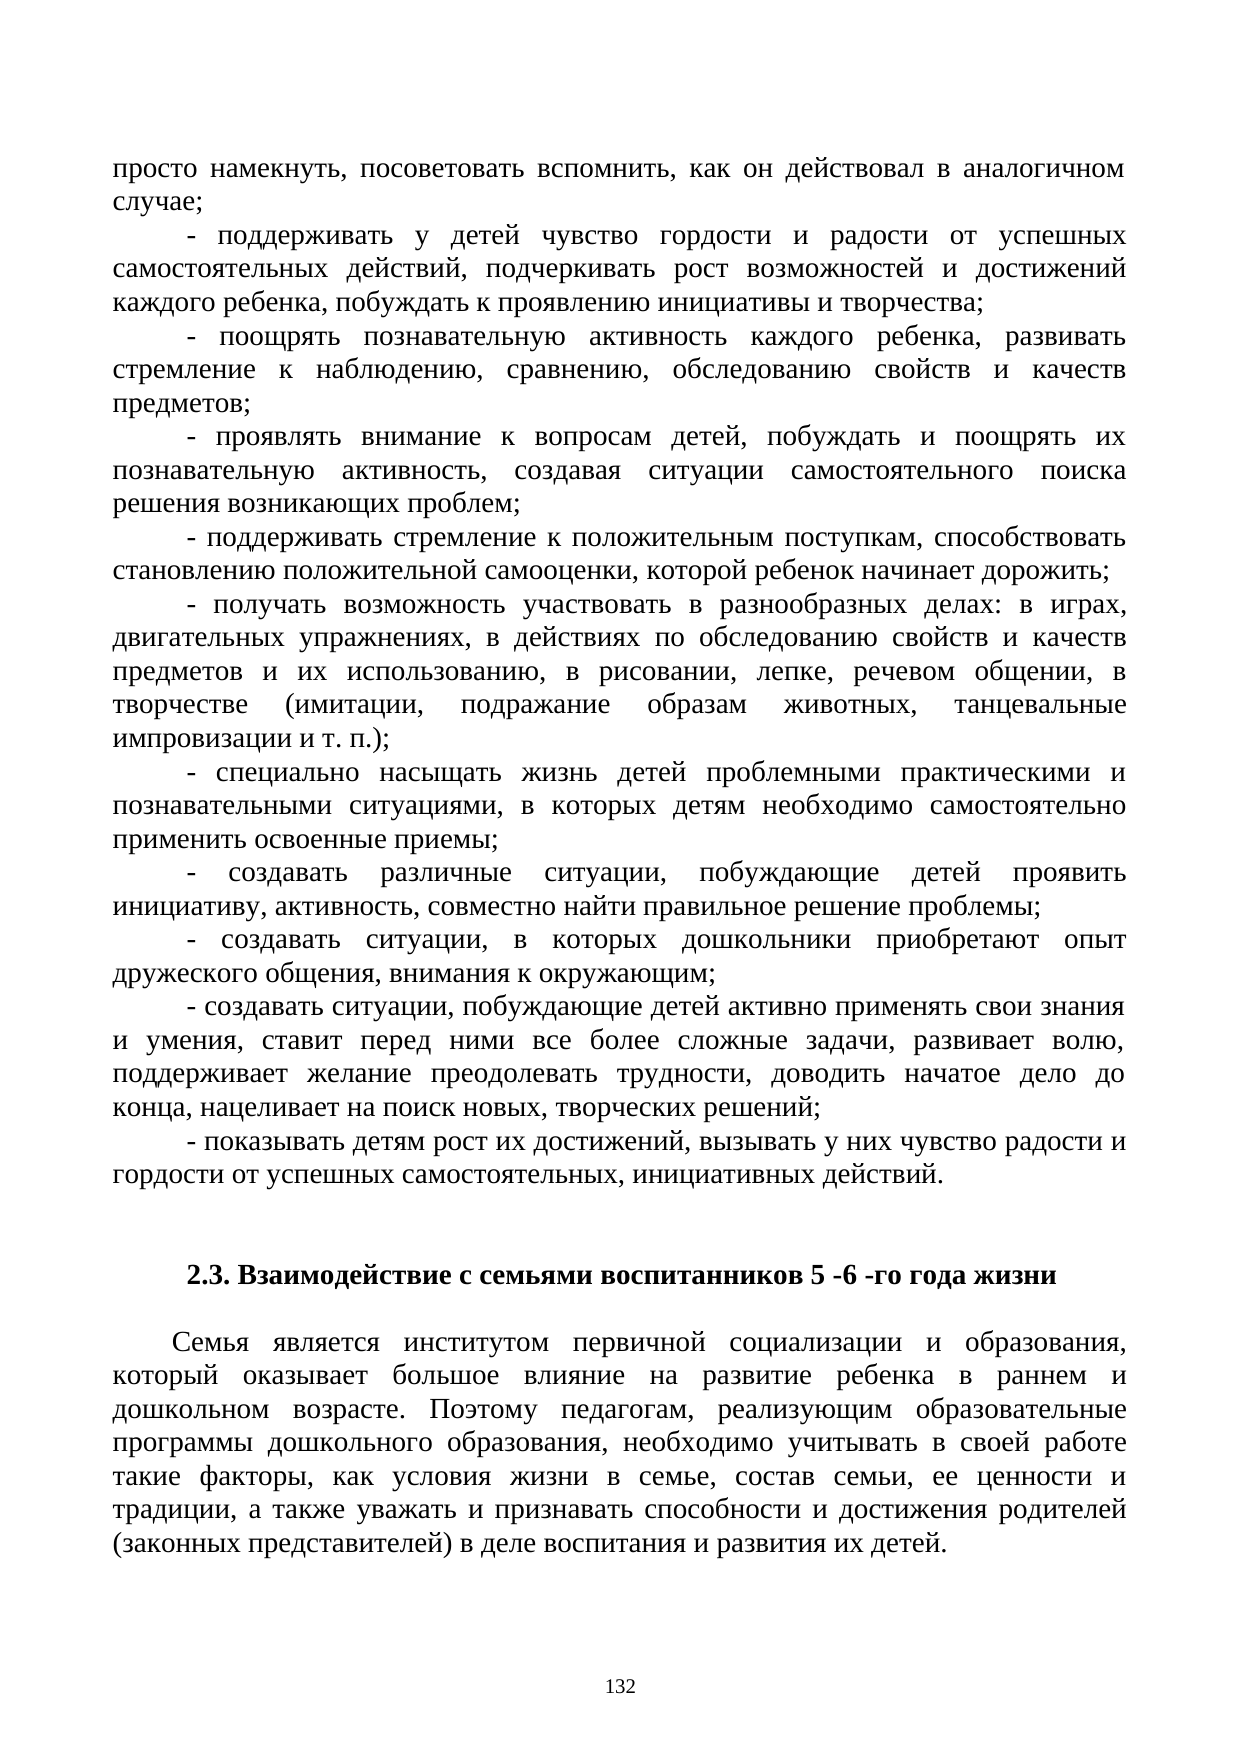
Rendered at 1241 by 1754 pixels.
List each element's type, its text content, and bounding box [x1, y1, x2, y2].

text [112, 150, 1126, 217]
text - проявлять внимание к вопросам детей, побуждать и поощрять их познавательную активность, создавая ситуации самостоятельного поиска решения возникающих проблем; [112, 418, 1127, 519]
text - поддерживать у детей чувство гордости и радости от успешных самостоятельных действий, подчеркивать рост возможностей и достижений каждого ребенка, побуждать к проявлению инициативы и творчества; [112, 217, 1127, 318]
text - создавать ситуации, побуждающие детей активно применять свои знания и умения, ставит перед ними все более сложные задачи, развивает волю, поддерживает желание преодолевать трудности, доводить начатое дело до конца, нацеливает на поиск новых, творческих решений; [112, 988, 1126, 1123]
text - поддерживать стремление к положительным поступкам, способствовать становлению положительной самооценки, которой ребенок начинает дорожить; [112, 519, 1127, 586]
text - показывать детям рост их достижений, вызывать у них чувство радости и гордости от успешных самостоятельных, инициативных действий. [112, 1123, 1128, 1190]
text - специально насыщать жизнь детей проблемными практическими и познавательными ситуациями, в которых детям необходимо самостоятельно применить освоенные приемы; [112, 754, 1127, 854]
text 2.3. Взаимодействие с семьями воспитанников 5 -6 -го года жизни [112, 1257, 1128, 1290]
text - создавать ситуации, в которых дошкольники приобретают опыт дружеского общения, внимания к окружающим; [112, 921, 1128, 988]
text - поощрять познавательную активность каждого ребенка, развивать стремление к наблюдению, сравнению, обследованию свойств и качеств предметов; [112, 318, 1127, 418]
text - получать возможность участвовать в разнообразных делах: в играх, двигательных упражнениях, в действиях по обследованию свойств и качеств предметов и их использованию, в рисовании, лепке, речевом общении, в творчестве (имитации, подражание образам животных, танцевальные импровизации и т. п.); [112, 586, 1128, 754]
text Семья является институтом первичной социализации и образования, который оказывает большое влияние на развитие ребенка в раннем и дошкольном возрасте. Поэтому педагогам, реализующим образовательные программы дошкольного образования, необходимо учитывать в своей работе такие факторы, как условия жизни в семье, состав семьи, ее ценности и традиции, а также уважать и признавать способности и достижения родителей (законных представителей) в деле воспитания и развития их детей. [112, 1324, 1128, 1559]
text - создавать различные ситуации, побуждающие детей проявить инициативу, активность, совместно найти правильное решение проблемы; [112, 854, 1127, 921]
